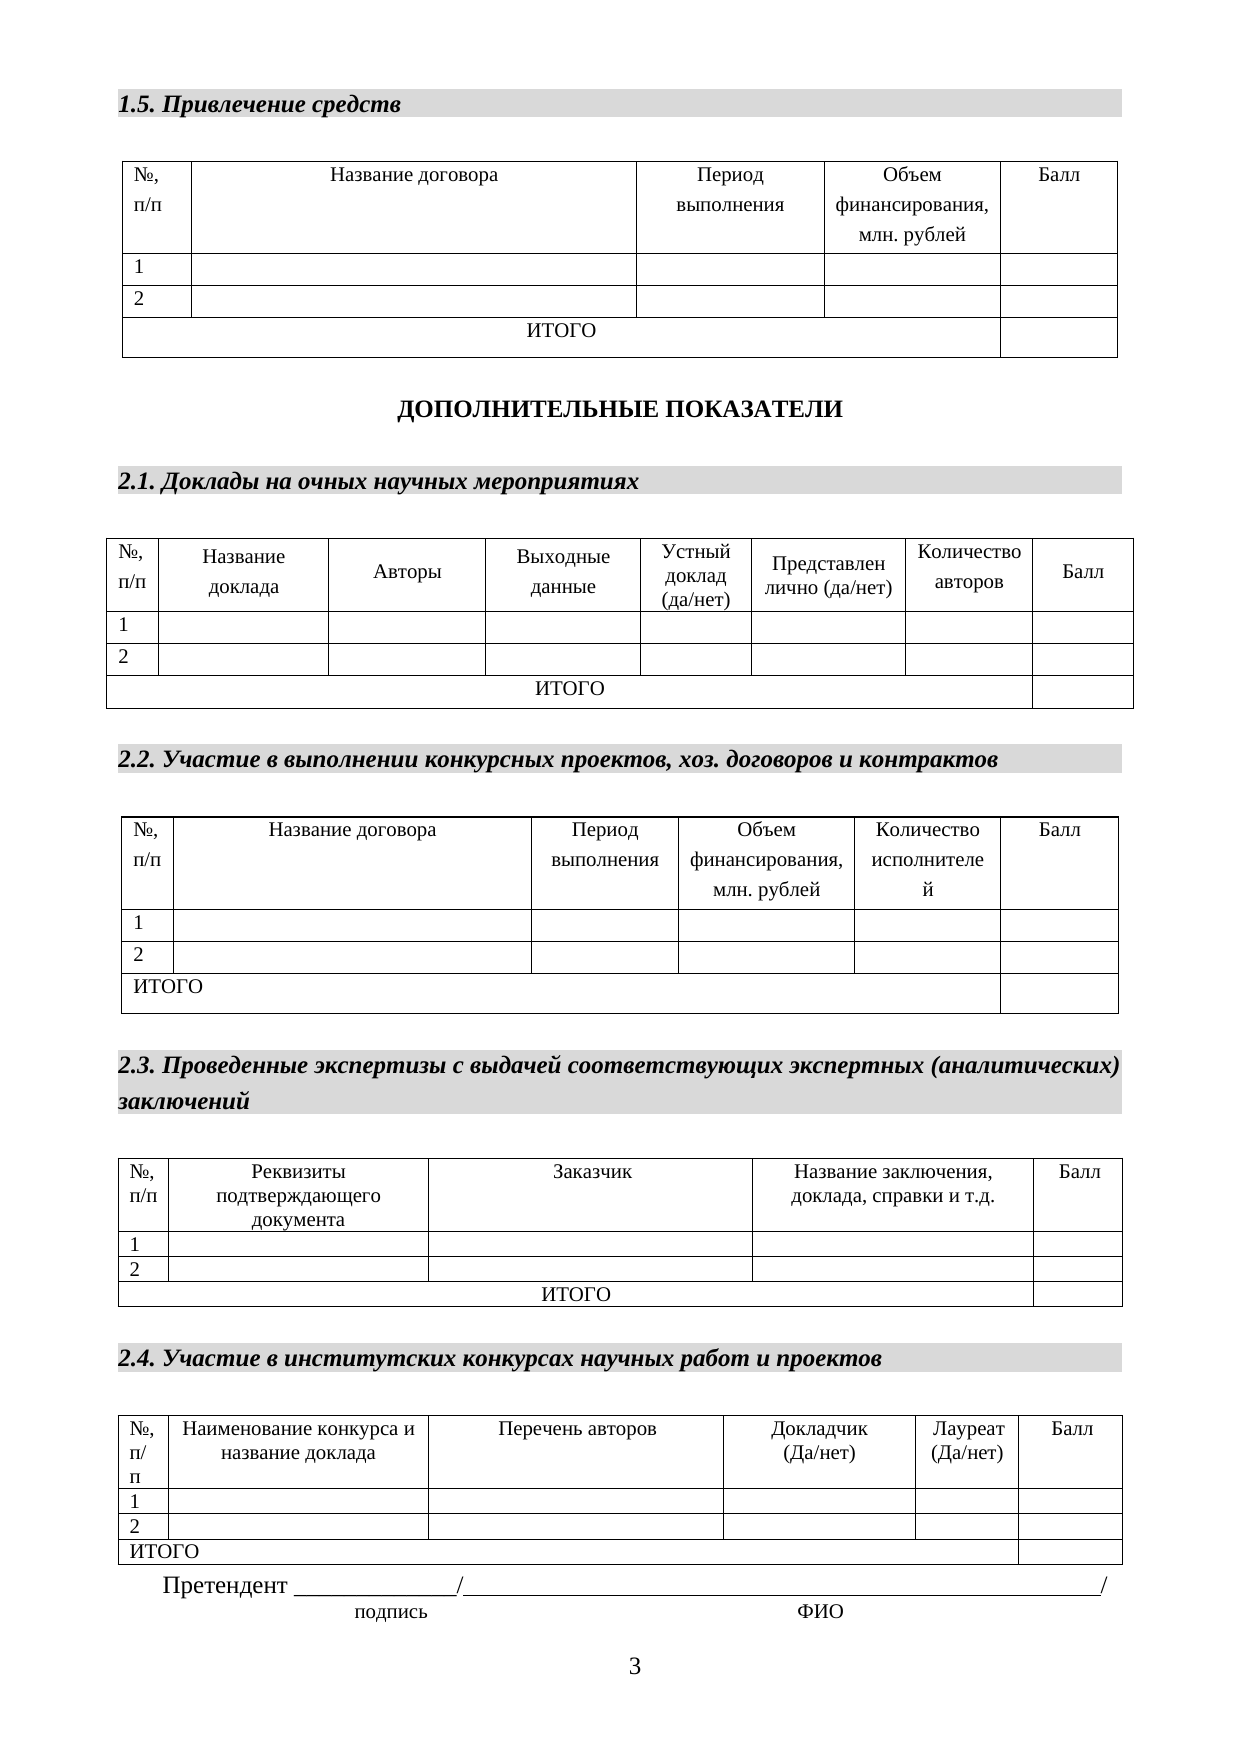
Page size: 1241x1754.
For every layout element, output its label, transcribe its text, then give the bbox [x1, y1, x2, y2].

table_cell [906, 644, 1032, 675]
table_cell [855, 942, 1000, 973]
table_cell [1001, 254, 1117, 285]
table_cell [1001, 910, 1118, 941]
table_header №, п/п [119, 1159, 168, 1231]
table_cell 1 [119, 1489, 168, 1513]
table_header Период выполнения [532, 818, 678, 908]
table_cell 2 [123, 286, 191, 317]
table_cell [192, 286, 636, 317]
table_cell [752, 644, 905, 675]
table_cell [641, 644, 751, 675]
table_header Период выполнения [637, 162, 824, 253]
text 1.5. Привлечение средств [118, 89, 1122, 117]
table_cell 1 [122, 910, 173, 941]
table_cell [1001, 942, 1118, 973]
table_header Балл [1019, 1416, 1122, 1488]
table_header Лауреат (Да/нет) [916, 1416, 1018, 1488]
table_cell [429, 1257, 752, 1281]
table_cell [1033, 676, 1133, 707]
table_header №, п/п [107, 539, 158, 611]
table_cell [532, 942, 678, 973]
table_cell [753, 1257, 1033, 1281]
table_cell [174, 942, 531, 973]
table_cell [486, 612, 640, 643]
table_header Объем финансирования, млн. рублей [679, 818, 854, 908]
table_cell [1001, 286, 1117, 317]
table_cell [916, 1489, 1018, 1513]
table_cell 2 [119, 1257, 168, 1281]
table_header Устный доклад (да/нет) [641, 539, 751, 611]
table_cell [906, 612, 1032, 643]
table_cell [1034, 1282, 1122, 1306]
text ДОПОЛНИТЕЛЬНЫЕ ПОКАЗАТЕЛИ [118, 394, 1122, 423]
table_header Название договора [174, 818, 531, 908]
table_cell [724, 1489, 915, 1513]
table_cell 2 [107, 644, 158, 675]
table_header Балл [1033, 539, 1133, 611]
table_cell [1001, 974, 1118, 1013]
table_cell [825, 254, 1000, 285]
table_cell [1033, 644, 1133, 675]
table_cell [192, 254, 636, 285]
table_cell [753, 1232, 1033, 1256]
table_cell [1019, 1489, 1122, 1513]
table_header Количество исполнителей [855, 818, 1000, 908]
table_cell [429, 1489, 723, 1513]
table_header Название заключения, доклада, справки и т.д. [753, 1159, 1033, 1231]
table_cell 2 [119, 1514, 168, 1538]
table_cell [174, 910, 531, 941]
table_cell [1034, 1257, 1122, 1281]
table_header Название договора [192, 162, 636, 253]
table_cell ИТОГО [119, 1282, 1033, 1306]
table_cell [637, 286, 824, 317]
table_cell [1033, 612, 1133, 643]
table_header Перечень авторов [429, 1416, 723, 1488]
table_header Авторы [329, 539, 485, 611]
text 2.2. Участие в выполнении конкурсных проектов, хоз. договоров и контрактов [118, 744, 1122, 773]
table_header №, п/п [122, 818, 173, 908]
table_cell [1001, 318, 1117, 357]
table_cell [724, 1514, 915, 1538]
table_cell [1019, 1514, 1122, 1538]
table_cell [855, 910, 1000, 941]
table_cell [637, 254, 824, 285]
table_header Количество авторов [906, 539, 1032, 611]
table_header Объем финансирования, млн. рублей [825, 162, 1000, 253]
table_header Реквизиты подтверждающего документа [169, 1159, 428, 1231]
table_cell 1 [107, 612, 158, 643]
table_header Докладчик (Да/нет) [724, 1416, 915, 1488]
table_cell [1019, 1540, 1122, 1563]
table_cell ИТОГО [107, 676, 1032, 707]
table_cell [679, 910, 854, 941]
table_header Выходные данные [486, 539, 640, 611]
table_cell [1034, 1232, 1122, 1256]
table_cell 1 [123, 254, 191, 285]
text 2.3. Проведенные экспертизы с выдачей соответствующих экспертных (аналитических) заключений [118, 1050, 1122, 1114]
table_cell [641, 612, 751, 643]
table_cell [532, 910, 678, 941]
table_header Наименование конкурса и название доклада [169, 1416, 428, 1488]
table_cell [159, 644, 328, 675]
table_cell ИТОГО [123, 318, 1000, 357]
table_cell [329, 644, 485, 675]
table_cell ИТОГО [122, 974, 1000, 1013]
table_cell 2 [122, 942, 173, 973]
table_cell [916, 1514, 1018, 1538]
table_cell [752, 612, 905, 643]
table_header Балл [1001, 162, 1117, 253]
text 2.1. Доклады на очных научных мероприятиях [118, 466, 1122, 494]
table_header №, п/п [119, 1416, 168, 1488]
table_cell [429, 1514, 723, 1538]
table_cell [429, 1232, 752, 1256]
table_header Балл [1034, 1159, 1122, 1231]
table_header Название доклада [159, 539, 328, 611]
table_cell [825, 286, 1000, 317]
text 2.4. Участие в институтских конкурсах научных работ и проектов [118, 1343, 1122, 1372]
table_cell [169, 1489, 428, 1513]
table_header №, п/п [123, 162, 191, 253]
table_cell 1 [119, 1232, 168, 1256]
table_cell [159, 612, 328, 643]
table_cell [329, 612, 485, 643]
table_header Представлен лично (да/нет) [752, 539, 905, 611]
table_cell [679, 942, 854, 973]
table_cell ИТОГО [119, 1540, 1018, 1563]
table_header Заказчик [429, 1159, 752, 1231]
table_cell [169, 1514, 428, 1538]
table_header Балл [1001, 818, 1118, 908]
table_cell [169, 1232, 428, 1256]
table_cell [169, 1257, 428, 1281]
table_cell [486, 644, 640, 675]
